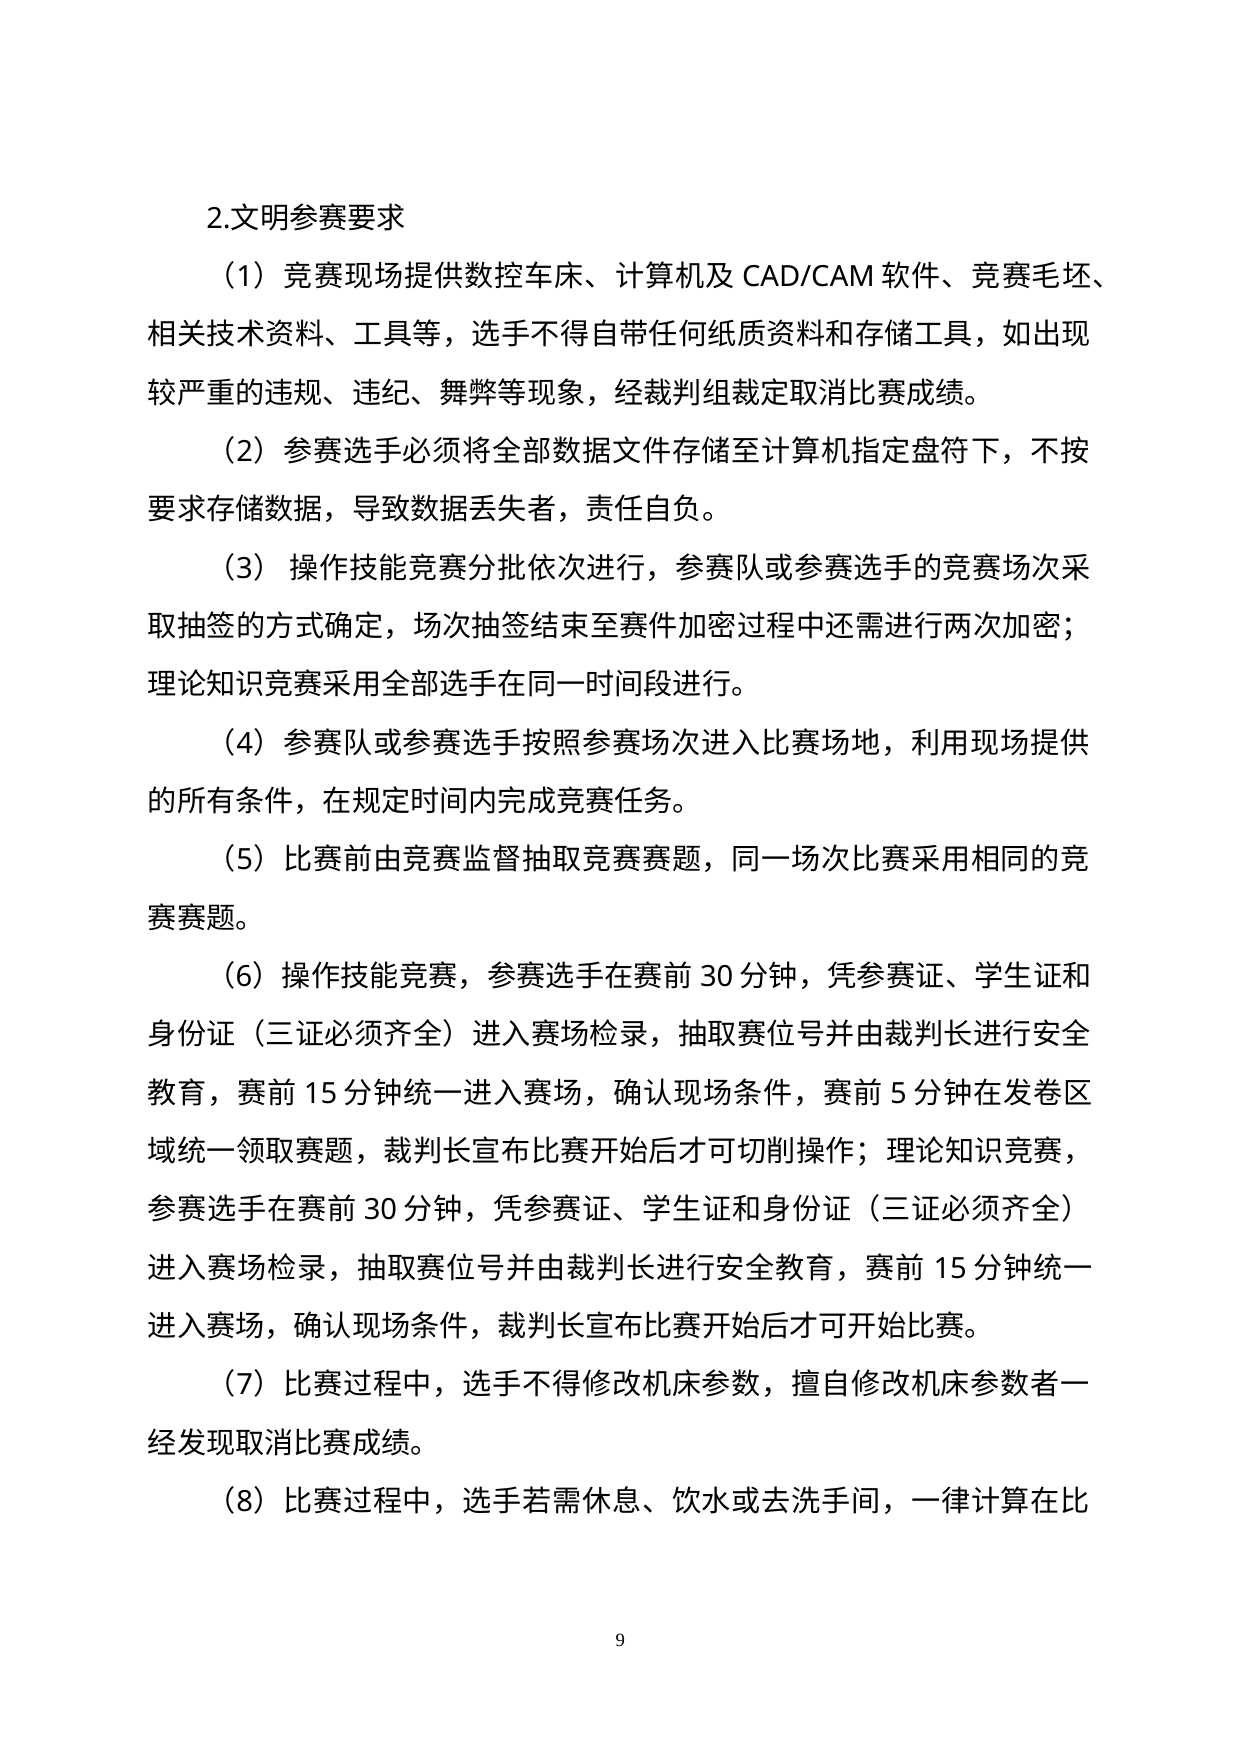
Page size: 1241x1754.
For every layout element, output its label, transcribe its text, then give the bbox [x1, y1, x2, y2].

text （2）参赛选手必须将全部数据文件存储至计算机指定盘符下，不按要求存储数据，导致数据丢失者，责任自负。 [148, 412, 1092, 528]
text （1）竞赛现场提供数控车床、计算机及CAD/CAM软件、竞赛毛坯、相关技术资料、工具等，选手不得自带任何纸质资料和存储工具，如出现较严重的违规、违纪、舞弊等现象，经裁判组裁定取消比赛成绩。 [148, 237, 1092, 412]
text 2.文明参赛要求 [148, 178, 1092, 237]
text （5）比赛前由竞赛监督抽取竞赛赛题，同一场次比赛采用相同的竞赛赛题。 [148, 820, 1092, 937]
text （7）比赛过程中，选手不得修改机床参数，擅自修改机床参数者一经发现取消比赛成绩。 [148, 1345, 1092, 1462]
text （3） 操作技能竞赛分批依次进行，参赛队或参赛选手的竞赛场次采取抽签的方式确定，场次抽签结束至赛件加密过程中还需进行两次加密；理论知识竞赛采用全部选手在同一时间段进行。 [148, 528, 1092, 703]
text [148, 1462, 1092, 1520]
text （4）参赛队或参赛选手按照参赛场次进入比赛场地，利用现场提供的所有条件，在规定时间内完成竞赛任务。 [148, 703, 1092, 820]
text （6）操作技能竞赛，参赛选手在赛前30分钟，凭参赛证、学生证和身份证（三证必须齐全）进入赛场检录，抽取赛位号并由裁判长进行安全教育，赛前15分钟统一进入赛场，确认现场条件，赛前5分钟在发卷区域统一领取赛题，裁判长宣布比赛开始后才可切削操作；理论知识竞赛，参赛选手在赛前30分钟，凭参赛证、学生证和身份证（三证必须齐全）进入赛场检录，抽取赛位号并由裁判长进行安全教育，赛前15分钟统一进入赛场，确认现场条件，裁判长宣布比赛开始后才可开始比赛。 [148, 937, 1092, 1345]
